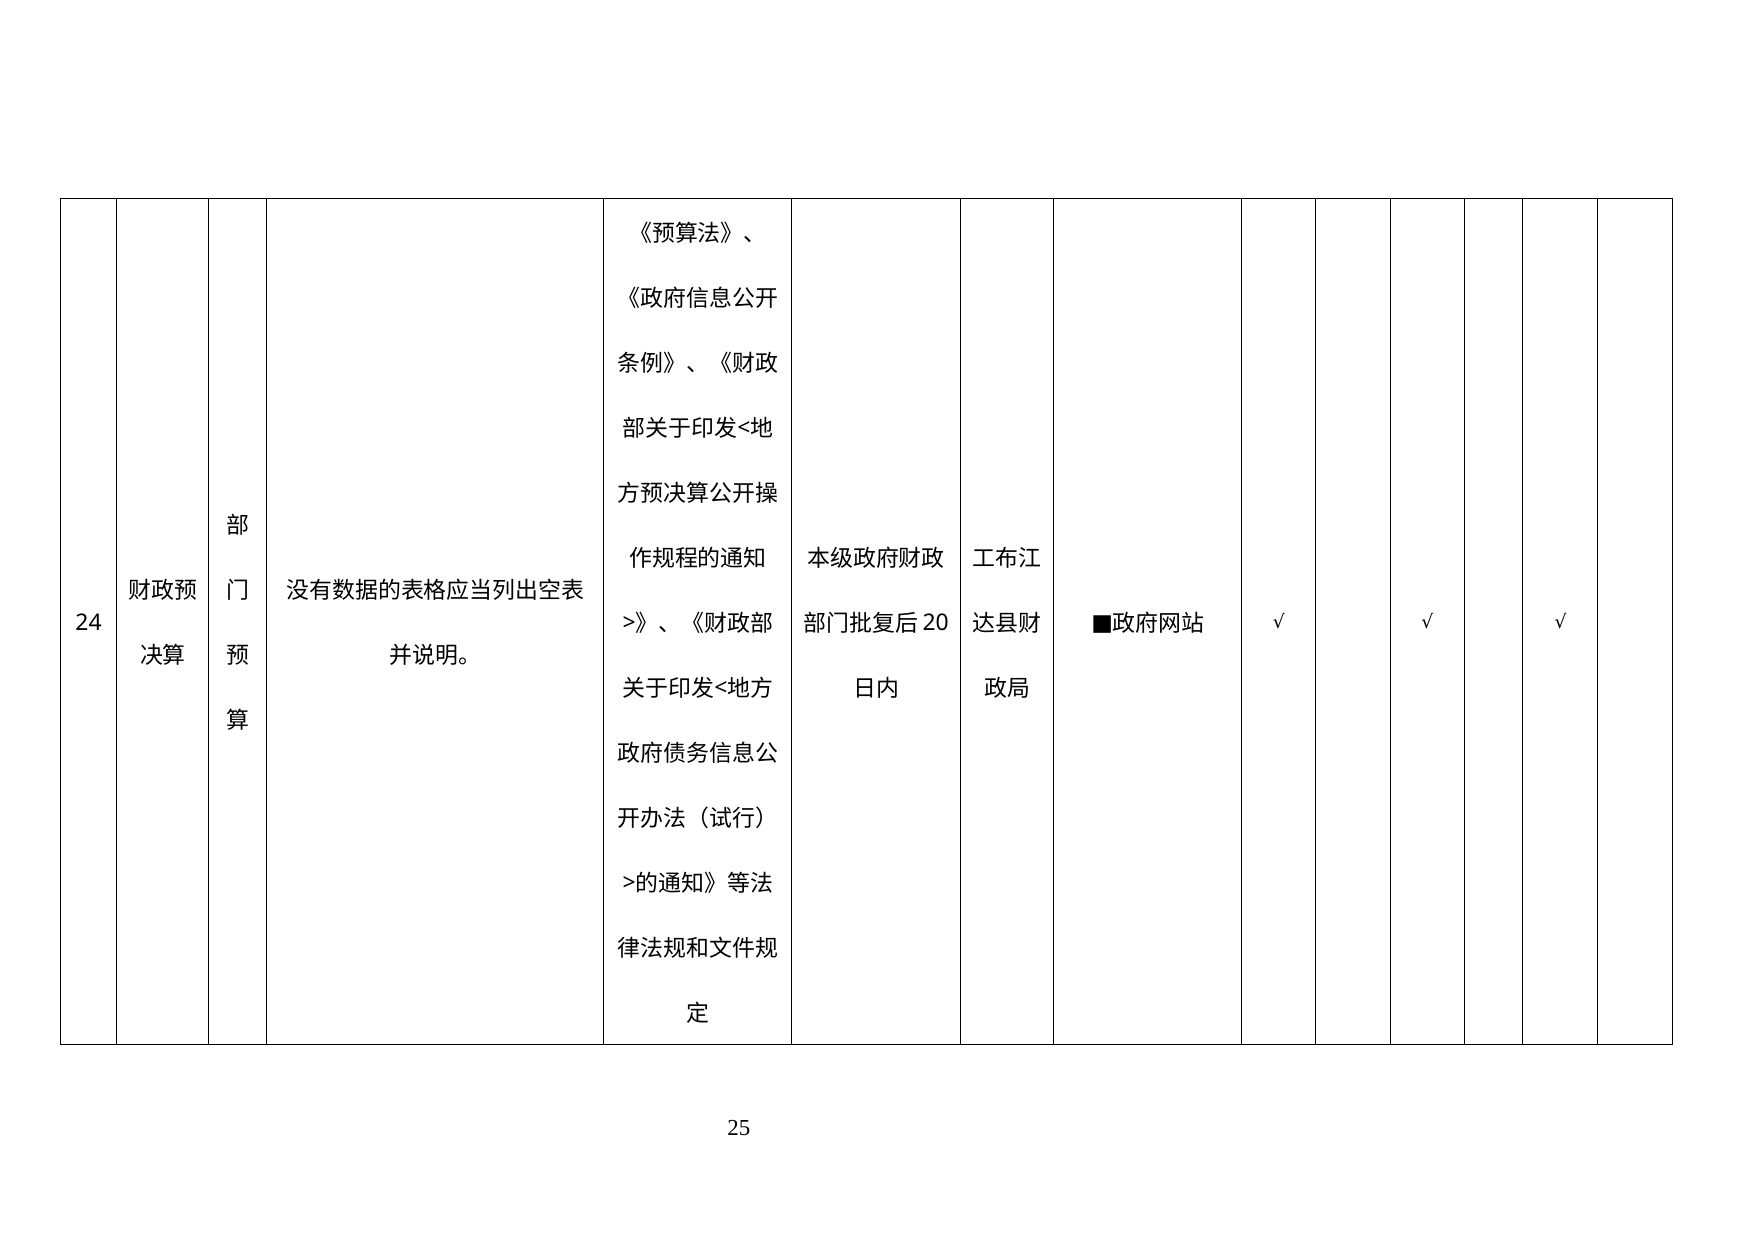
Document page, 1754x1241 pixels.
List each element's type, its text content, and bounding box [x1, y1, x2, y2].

table_cell √ [1391, 199, 1464, 1044]
table_cell 财政预决算 [117, 199, 208, 1044]
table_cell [604, 199, 791, 1044]
table_cell [1598, 199, 1672, 1044]
table_cell [1316, 199, 1390, 1044]
table_cell 24 [61, 199, 116, 1044]
table_cell 本级政府财政部门批复后20日内 [792, 199, 960, 1044]
table_cell 部门预算 [209, 199, 266, 1044]
table_cell ■政府网站 [1054, 199, 1241, 1044]
table_cell 工布江达县财政局 [961, 199, 1053, 1044]
table_cell √ [1523, 199, 1597, 1044]
table_cell √ [1242, 199, 1315, 1044]
table_cell 没有数据的表格应当列出空表并说明。 [267, 199, 603, 1044]
table_cell [1465, 199, 1522, 1044]
